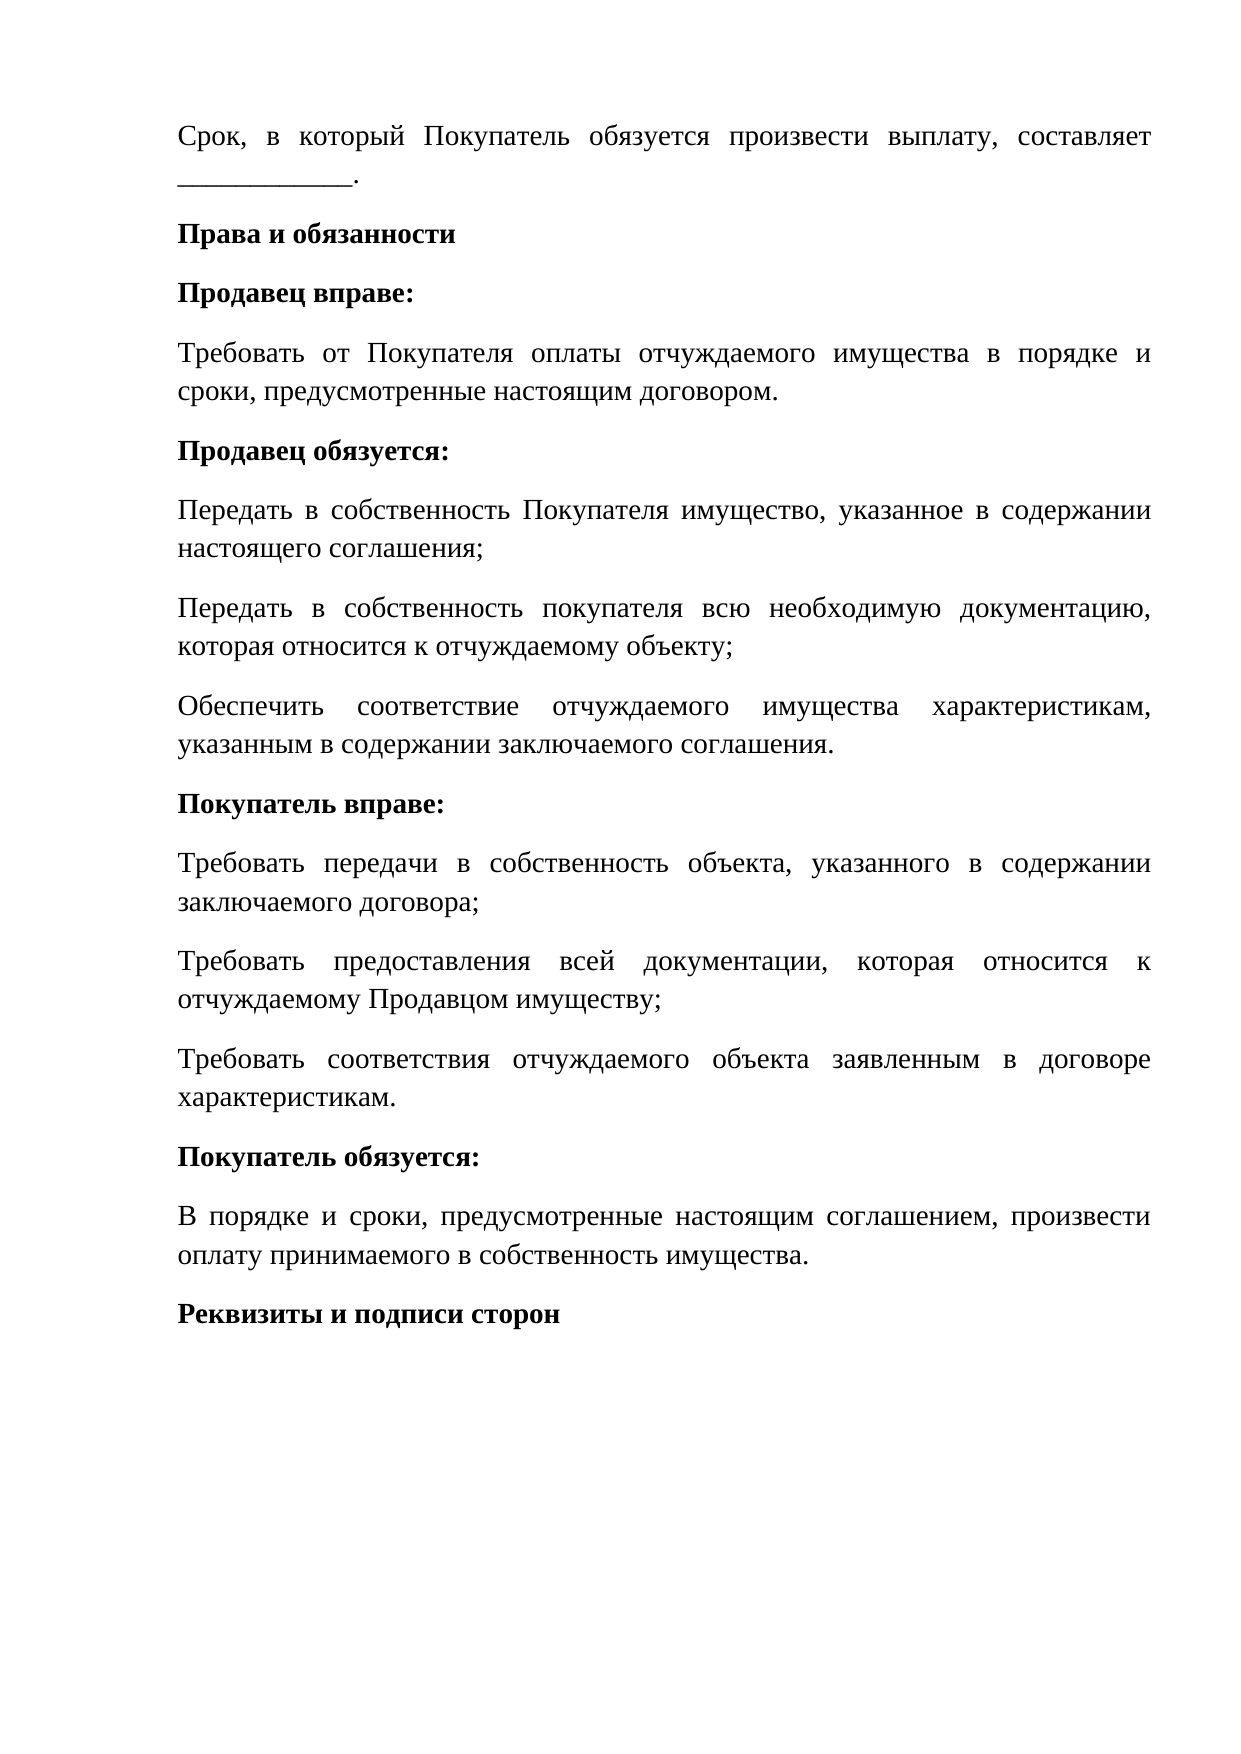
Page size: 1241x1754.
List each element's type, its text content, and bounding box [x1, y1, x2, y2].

text Требовать от Покупателя оплаты отчуждаемого имущества в порядке и сроки, предусмотренные настоящим договором. [177, 335, 1152, 407]
text Покупатель вправе: [177, 786, 1152, 819]
text Требовать соответствия отчуждаемого объекта заявленным в договоре характеристикам. [177, 1041, 1152, 1113]
text Обеспечить соответствие отчуждаемого имущества характеристикам, указанным в содержании заключаемого соглашения. [177, 688, 1152, 760]
text В порядке и сроки, предусмотренные настоящим соглашением, произвести оплату принимаемого в собственность имущества. [177, 1198, 1152, 1270]
text Права и обязанности [177, 216, 1152, 249]
text Требовать передачи в собственность объекта, указанного в содержании заключаемого договора; [177, 845, 1152, 917]
text Продавец вправе: [177, 275, 1152, 309]
text Требовать предоставления всей документации, которая относится к отчуждаемому Продавцом имуществу; [177, 943, 1152, 1015]
text Покупатель обязуется: [177, 1139, 1152, 1172]
text Передать в собственность Покупателя имущество, указанное в содержании настоящего соглашения; [177, 492, 1152, 564]
text Срок, в который Покупатель обязуется произвести выплату, составляет ____________. [177, 118, 1152, 190]
text Продавец обязуется: [177, 433, 1152, 466]
text Реквизиты и подписи сторон [177, 1296, 1152, 1330]
text Передать в собственность покупателя всю необходимую документацию, которая относится к отчуждаемому объекту; [177, 590, 1152, 662]
